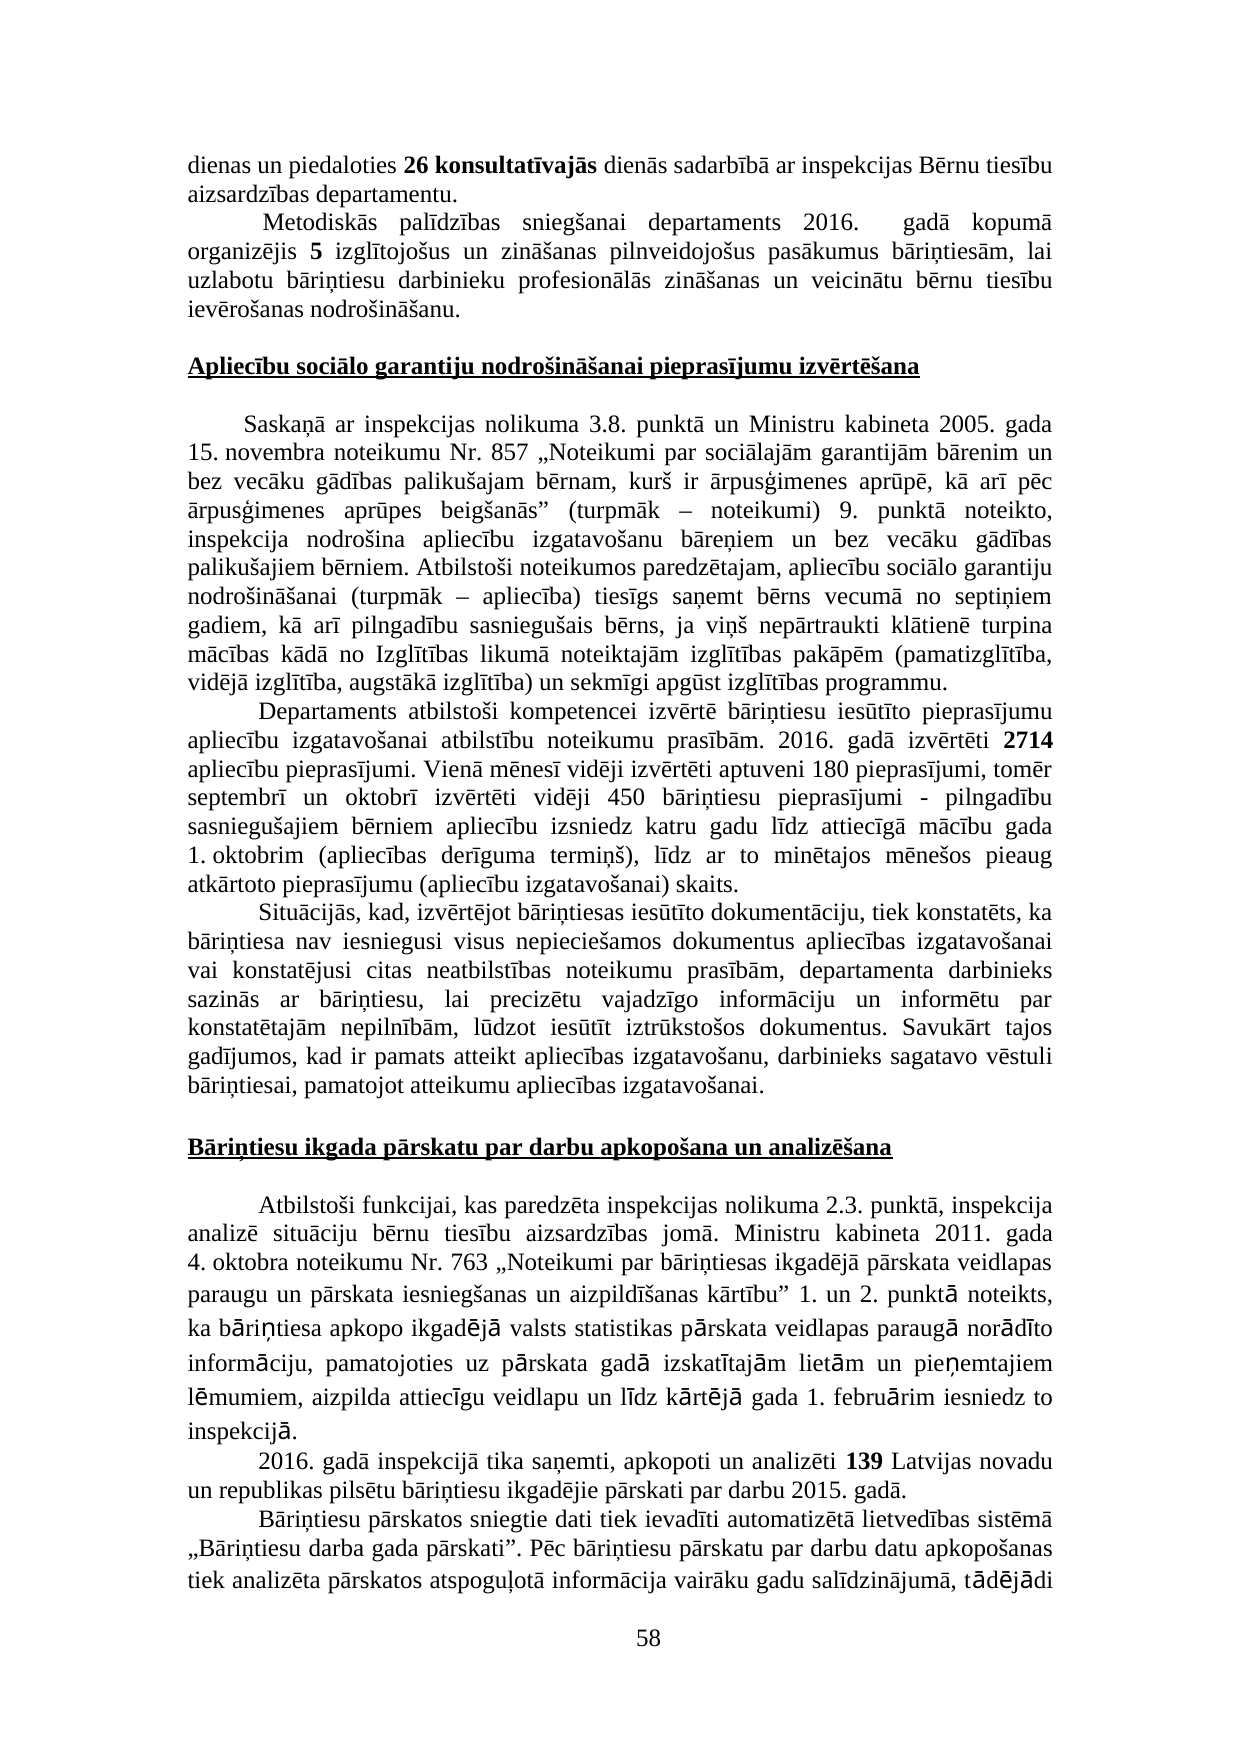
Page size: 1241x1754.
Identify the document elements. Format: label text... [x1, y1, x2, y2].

text Saskaņā ar inspekcijas nolikuma 3.8. punktā un Ministru kabineta 2005. gada 15. novembra noteikumu Nr. 857 „Noteikumi par sociālajām garantijām bārenim un bez vecāku gādības palikušajam bērnam, kurš ir ārpusģimenes aprūpē, kā arī pēc ārpusģimenes aprūpes beigšanās” (turpmāk – noteikumi) 9. punktā noteikto, inspekcija nodrošina apliecību izgatavošanu bāreņiem un bez vecāku gādības palikušajiem bērniem. Atbilstoši noteikumos paredzētajam, apliecību sociālo garantiju nodrošināšanai (turpmāk – apliecība) tiesīgs saņemt bērns vecumā no septiņiem gadiem, kā arī pilngadību sasniegušais bērns, ja viņš nepārtraukti klātienē turpina mācības kādā no Izglītības likumā noteiktajām izglītības pakāpēm (pamatizglītība, vidējā izglītība, augstākā izglītība) un sekmīgi apgūst izglītības programmu. [187, 409, 1053, 696]
text Situācijās, kad, izvērtējot bāriņtiesas iesūtīto dokumentāciju, tiek konstatēts, ka bāriņtiesa nav iesniegusi visus nepieciešamos dokumentus apliecības izgatavošanai vai konstatējusi citas neatbilstības noteikumu prasībām, departamenta darbinieks sazinās ar bāriņtiesu, lai precizētu vajadzīgo informāciju un informētu par konstatētajām nepilnībām, lūdzot iesūtīt iztrūkstošos dokumentus. Savukārt tajos gadījumos, kad ir pamats atteikt apliecības izgatavošanu, darbinieks sagatavo vēstuli bāriņtiesai, pamatojot atteikumu apliecības izgatavošanai. [187, 897, 1053, 1099]
text Apliecību sociālo garantiju nodrošināšanai pieprasījumu izvērtēšana [187, 351, 1053, 380]
text 2016. gadā inspekcijā tika saņemti, apkopoti un analizēti 139 Latvijas novadu un republikas pilsētu bāriņtiesu ikgadējie pārskati par darbu 2015. gadā. [187, 1446, 1053, 1504]
text Atbilstoši funkcijai, kas paredzēta inspekcijas nolikuma 2.3. punktā, inspekcija analizē situāciju bērnu tiesību aizsardzības jomā. Ministru kabineta 2011. gada 4. oktobra noteikumu Nr. 763 „Noteikumi par bāriņtiesas ikgadējā pārskata veidlapas paraugu un pārskata iesniegšanas un aizpildīšanas kārtību” 1. un 2. punktā noteikts, ka bāriņtiesa apkopo ikgadējā valsts statistikas pārskata veidlapas paraugā norādīto informāciju, pamatojoties uz pārskata gadā izskatītajām lietām un pieņemtajiem lēmumiem, aizpilda attiecīgu veidlapu un līdz kārtējā gada 1. februārim iesniedz to inspekcijā. [187, 1190, 1053, 1446]
text Bāriņtiesu ikgada pārskatu par darbu apkopošana un analizēšana [187, 1132, 1053, 1161]
text Departaments atbilstoši kompetencei izvērtē bāriņtiesu iesūtīto pieprasījumu apliecību izgatavošanai atbilstību noteikumu prasībām. 2016. gadā izvērtēti 2714 apliecību pieprasījumi. Vienā mēnesī vidēji izvērtēti aptuveni 180 pieprasījumi, tomēr septembrī un oktobrī izvērtēti vidēji 450 bāriņtiesu pieprasījumi - pilngadību sasniegušajiem bērniem apliecību izsniedz katru gadu līdz attiecīgā mācību gada 1. oktobrim (apliecības derīguma termiņš), līdz ar to minētajos mēnešos pieaug atkārtoto pieprasījumu (apliecību izgatavošanai) skaits. [187, 696, 1053, 897]
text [187, 1504, 1053, 1595]
text Metodiskās palīdzības sniegšanai departaments 2016. gadā kopumā organizējis 5 izglītojošus un zināšanas pilnveidojošus pasākumus bāriņtiesām, lai uzlabotu bāriņtiesu darbinieku profesionālās zināšanas un veicinātu bērnu tiesību ievērošanas nodrošināšanu. [187, 207, 1053, 322]
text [187, 150, 1053, 207]
